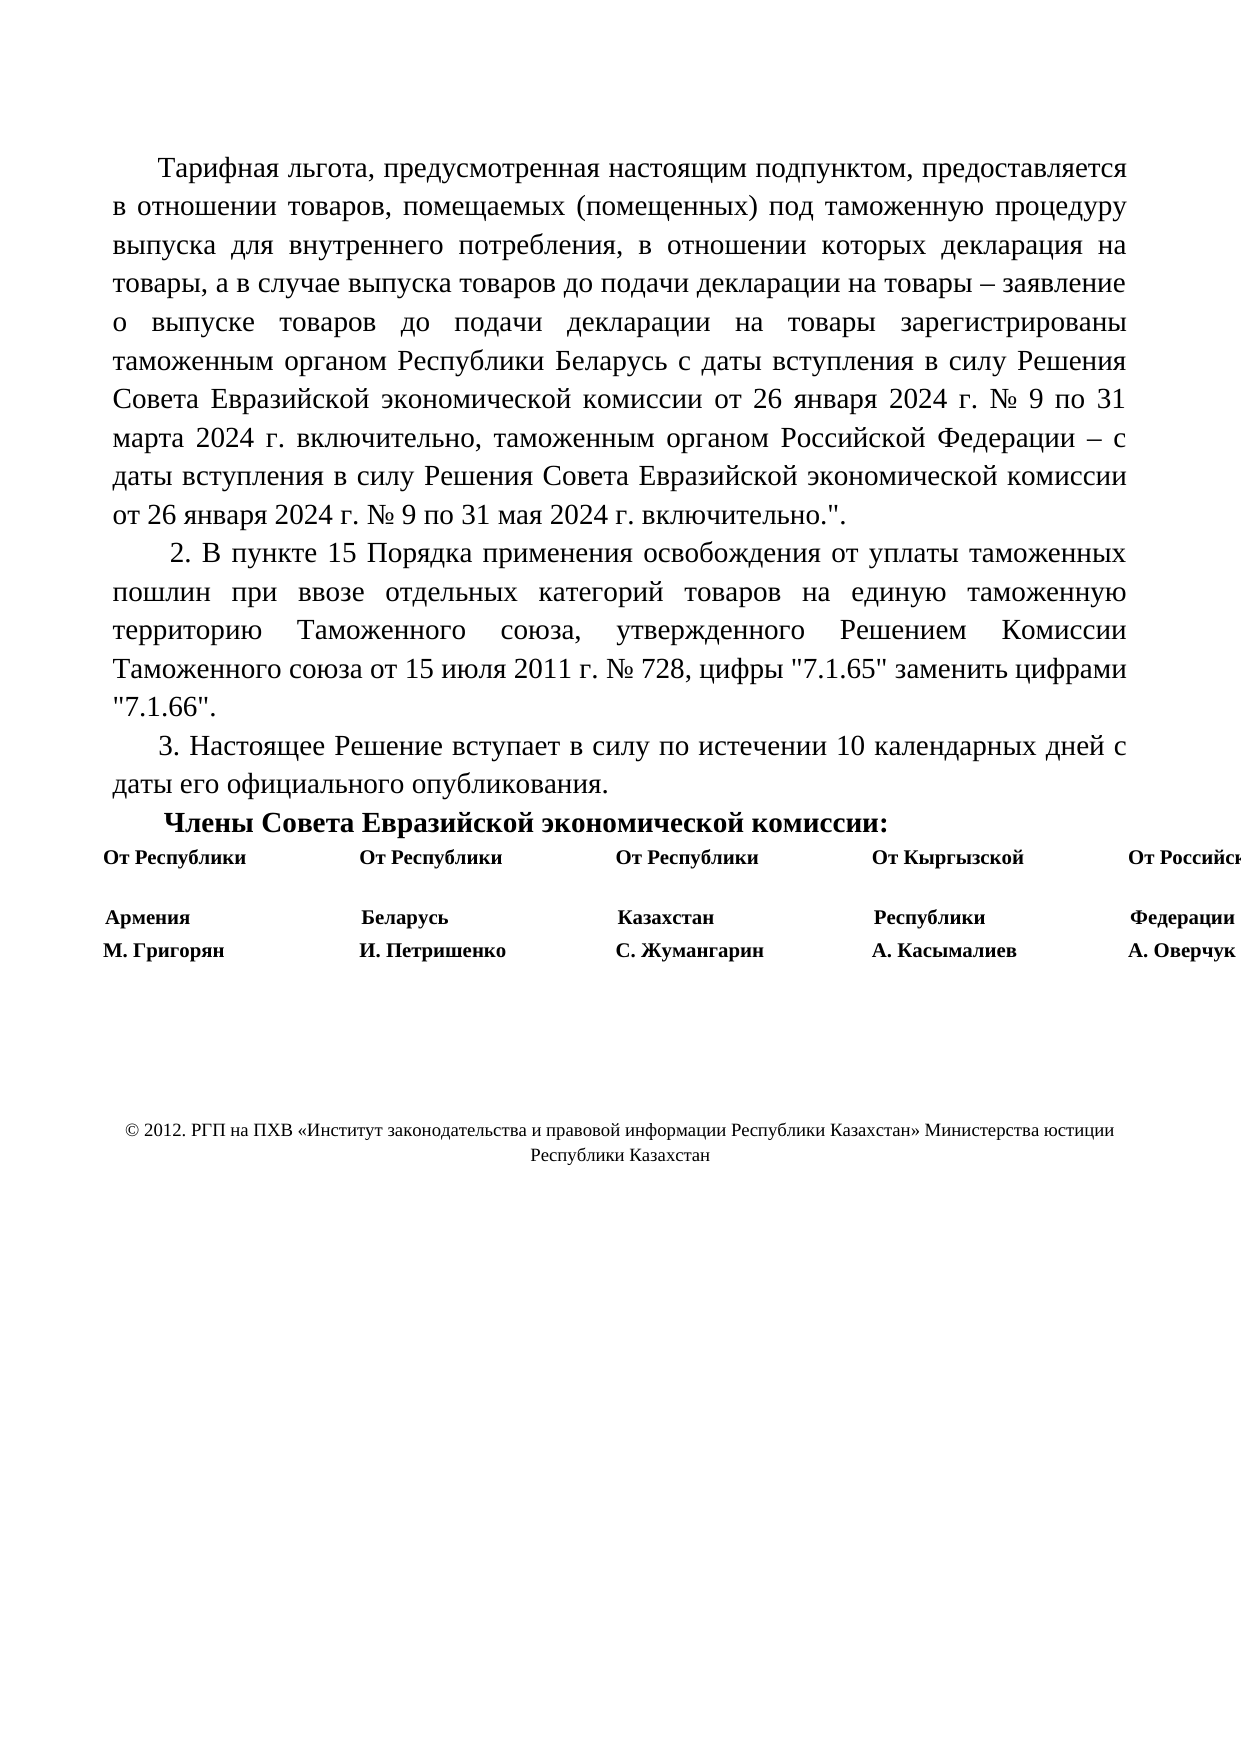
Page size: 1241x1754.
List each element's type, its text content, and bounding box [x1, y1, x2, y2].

table_header От Кыргызской Республики [870, 844, 1126, 937]
table_cell С. Жумангарин [614, 937, 870, 968]
table_header От Российской Федерации [1126, 844, 1240, 937]
table_header От Республики Казахстан [614, 844, 870, 937]
table_cell А. Касымалиев [870, 937, 1126, 968]
text Тарифная льгота, предусмотренная настоящим подпунктом, предоставляется в отношении товаров, помещаемых (помещенных) под таможенную процедуру выпуска для внутреннего потребления, в отношении которых декларация на товары, а в случае выпуска товаров до подачи декларации на товары – заявление о выпуске товаров до подачи декларации на товары зарегистрированы таможенным органом Республики Беларусь с даты вступления в силу Решения Совета Евразийской экономической комиссии от 26 января 2024 г. № 9 по 31 марта 2024 г. включительно, таможенным органом Российской Федерации – с даты вступления в силу Решения Совета Евразийской экономической комиссии от 26 января 2024 г. № 9 по 31 мая 2024 г. включительно.". [112, 150, 1128, 530]
table_cell И. Петришенко [358, 937, 614, 968]
text Члены Совета Евразийской экономической комиссии: [112, 805, 1128, 839]
text 3. Настоящее Решение вступает в силу по истечении 10 календарных дней с даты его официального опубликования. [112, 728, 1128, 800]
text © 2012. РГП на ПХВ «Институт законодательства и правовой информации Республики Казахстан» Министерства юстиции Республики Казахстан [112, 1119, 1128, 1165]
table_cell А. Оверчук [1126, 937, 1240, 968]
text 2. В пункте 15 Порядка применения освобождения от уплаты таможенных пошлин при ввозе отдельных категорий товаров на единую таможенную территорию Таможенного союза, утвержденного Решением Комиссии Таможенного союза от 15 июля 2011 г. № 728, цифры "7.1.65" заменить цифрами "7.1.66". [112, 535, 1128, 723]
table_header От Республики Армения [101, 844, 357, 937]
table_header От Республики Беларусь [358, 844, 614, 937]
table_cell М. Григорян [101, 937, 357, 968]
